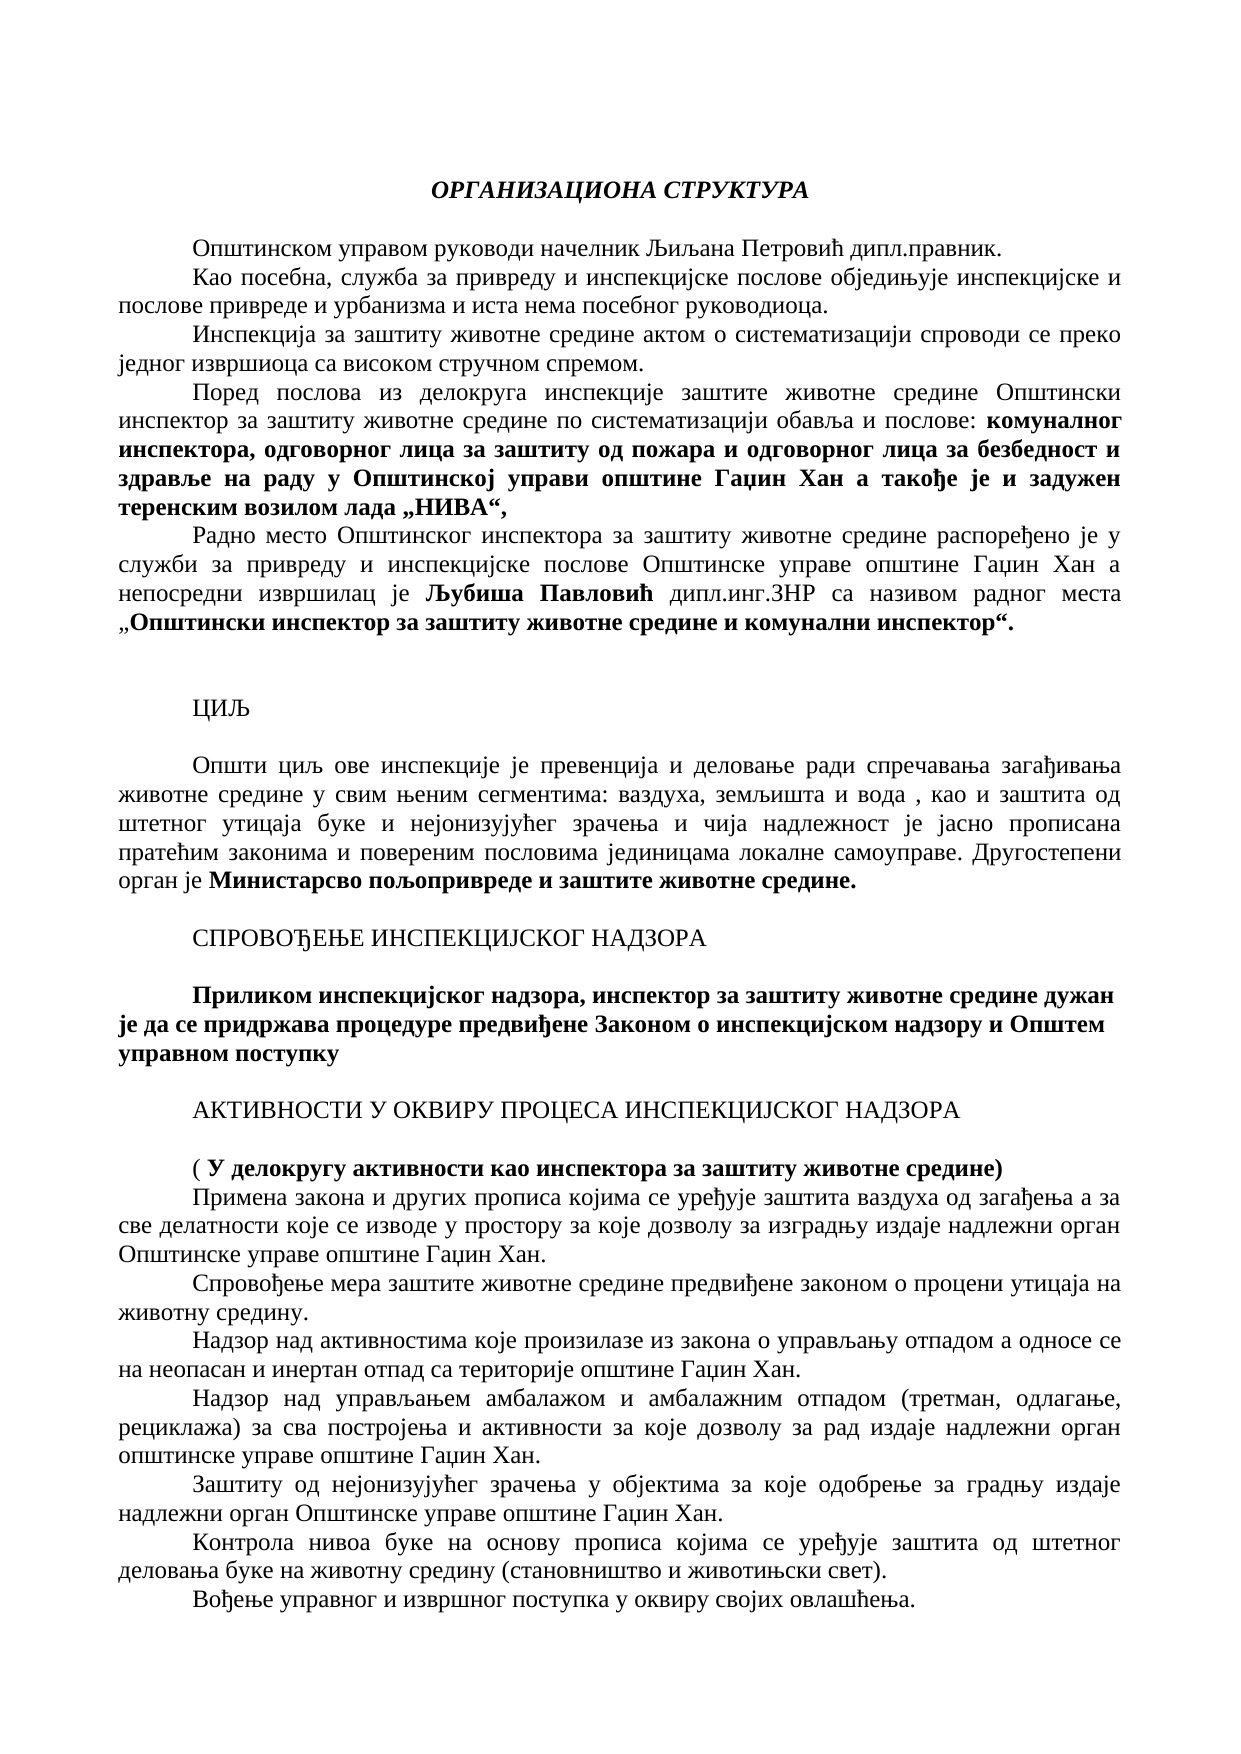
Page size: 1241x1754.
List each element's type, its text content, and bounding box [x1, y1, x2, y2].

text АКТИВНОСТИ У ОКВИРУ ПРОЦЕСА ИНСПЕКЦИЈСКОГ НАДЗОРА [118, 1096, 1122, 1124]
text Надзор над управљањем амбалажом и амбалажним отпадом (третман, одлагање, рециклажа) за сва постројења и активности за које дозволу за рад издаје надлежни орган општинске управе општине Гаџин Хан. [118, 1383, 1122, 1469]
text Заштиту од нејонизујућег зрачења у објектима за које одобрење за градњу издаје надлежни орган Општинске управе општине Гаџин Хан. [118, 1469, 1122, 1527]
text ЦИЉ [118, 693, 1122, 722]
text Поред послова из делокруга инспекције заштите животне средине Општински инспектор за заштиту животне средине по систематизацији обавља и послове: комуналног инспектора, одговорног лица за заштиту од пожара и одговорног лица за безбедност и здравље на раду у Општинској управи општине Гаџин Хан а такође је и задужен теренским возилом лада „НИВА“, [118, 377, 1122, 521]
text Вођење управног и извршног поступка у оквиру својих овлашћења. [118, 1584, 1122, 1613]
text Контрола нивоа буке на основу прописа којима се уређује заштита од штетног деловања буке на животну средину (становништво и животињски свет). [118, 1527, 1122, 1584]
text Општи циљ ове инспекције је превенција и деловање ради спречавања загађивања животне средине у свим њеним сегментима: ваздуха, земљишта и вода , као и заштита од штетног утицаја буке и нејонизујућег зрачења и чија надлежност је јасно прописана пратећим законима и повереним пословима јединицама локалне самоуправе. Другостепени орган је Министарсво пољопривреде и заштите животне средине. [118, 751, 1122, 894]
text Приликом инспекцијског надзора, инспектор за заштиту животне средине дужан је да се придржава процедуре предвиђене Законом о инспекцијском надзору и Општем управном поступку [118, 981, 1122, 1067]
text Надзор над активностима које произилазе из закона о управљању отпадом а односе се на неопасан и инертан отпад са територије општине Гаџин Хан. [118, 1326, 1122, 1383]
text Радно место Општинског инспектора за заштиту животне средине распоређено је у служби за привреду и инспекцијске послове Општинске управе општине Гаџин Хан а непосредни извршилац је Љубиша Павловић дипл.инг.ЗНР са називом радног места „Општински инспектор за заштиту животне средине и комунални инспектор“. [118, 521, 1122, 636]
text ( У делокругу активности као инспектора за заштиту животне средине) [118, 1153, 1122, 1182]
text Примена закона и других прописа којима се уређује заштита ваздуха од загађења а за све делатности које се изводе у простору за које дозволу за изградњу издаје надлежни орган Општинске управе општине Гаџин Хан. [118, 1182, 1122, 1268]
text Инспекција за заштиту животне средине актом о систематизацији спроводи се преко једног извршиоца са високом стручном спремом. [118, 319, 1122, 377]
text СПРОВОЂЕЊЕ ИНСПЕКЦИЈСКОГ НАДЗОРА [118, 923, 1122, 952]
text Општинском управом руководи начелник Љиљана Петровић дипл.правник. [118, 233, 1122, 262]
text ОРГАНИЗАЦИОНА СТРУКТУРА [118, 176, 1122, 204]
text Као посебна, служба за привреду и инспекцијске послове обједињује инспекцијске и послове привреде и урбанизма и иста нема посебног руководиоца. [118, 262, 1122, 319]
text Спровођење мера заштите животне средине предвиђене законом о процени утицаја на животну средину. [118, 1268, 1122, 1326]
